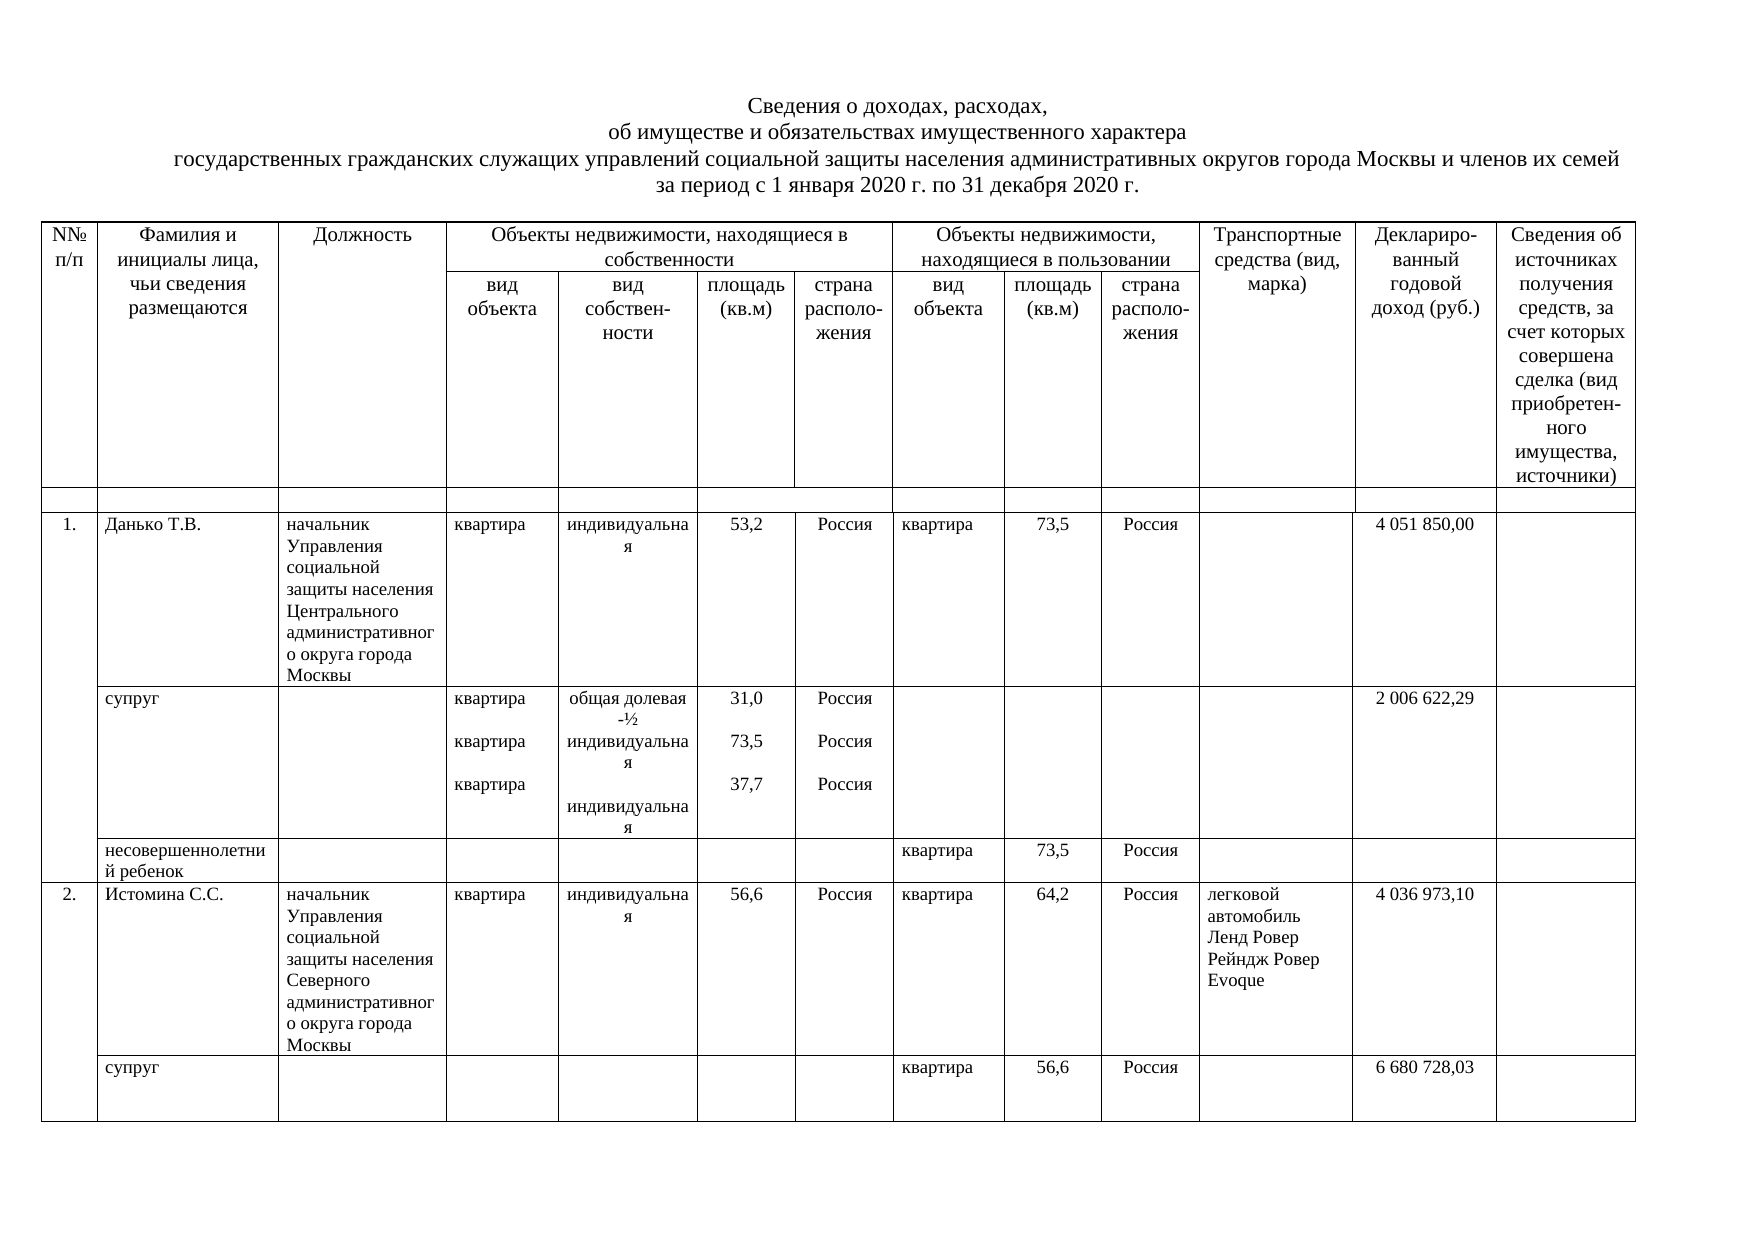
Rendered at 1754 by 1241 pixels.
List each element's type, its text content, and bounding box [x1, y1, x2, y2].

table_cell Россия [1102, 1056, 1199, 1121]
table_cell [894, 687, 1004, 838]
table_cell [447, 839, 558, 882]
table_header Объекты недвижимости, находящиеся в собственности [447, 223, 892, 271]
table_cell [1497, 1056, 1635, 1121]
table_cell легковой автомобиль Ленд Ровер Рейндж Ровер Evoque [1200, 883, 1352, 1055]
table_cell 2 006 622,29 [1353, 687, 1496, 838]
table_cell [893, 488, 1004, 512]
table_cell 73,5 [1005, 513, 1101, 686]
text Сведения о доходах, расходах, [100, 92, 1695, 118]
table_cell [1497, 513, 1635, 686]
table_cell [447, 488, 558, 512]
table_cell [98, 488, 278, 512]
table_cell [1102, 488, 1199, 512]
text за период с 1 января 2020 г. по 31 декабря 2020 г. [100, 171, 1695, 197]
table_cell Россия [1102, 839, 1199, 882]
table_cell страна располо-жения [1102, 272, 1199, 487]
table_cell [1200, 488, 1355, 512]
table_cell [1200, 839, 1352, 882]
table_cell квартира [894, 513, 1004, 686]
table_cell несовершеннолетний ребенок [98, 839, 278, 882]
table_cell [1200, 1056, 1352, 1121]
table_cell [698, 488, 892, 512]
table_cell [796, 1056, 893, 1121]
table_cell Истомина С.С. [98, 883, 278, 1055]
table_cell [1497, 883, 1635, 1055]
table_cell начальник Управления социальной защиты населения Центрального административного округа города Москвы [279, 513, 446, 686]
table_cell [1497, 839, 1635, 882]
table_cell [42, 488, 97, 512]
table_cell [1356, 488, 1496, 512]
table_cell квартира [894, 883, 1004, 1055]
table_header Сведения об источниках получения средств, за счет которых совершена сделка (вид приобретен-ного имущества, источники) [1497, 223, 1635, 487]
table_cell 64,2 [1005, 883, 1101, 1055]
table_cell [1102, 687, 1199, 838]
table_cell 73,5 [1005, 839, 1101, 882]
table_cell [447, 1056, 558, 1121]
table_cell [1200, 687, 1352, 838]
table_cell 1. [42, 513, 97, 882]
table_cell площадь (кв.м) [1005, 272, 1101, 487]
table_cell начальник Управления социальной защиты населения Северного административного округа города Москвы [279, 883, 446, 1055]
table_cell 56,6 [1005, 1056, 1101, 1121]
table_cell квартира [894, 839, 1004, 882]
table_cell [1200, 513, 1352, 686]
table_cell [1353, 839, 1496, 882]
table_cell [1497, 687, 1635, 838]
text об имуществе и обязательствах имущественного характера [100, 118, 1695, 144]
table_header N№ п/п [42, 223, 97, 487]
table_cell [559, 839, 697, 882]
table_cell индивидуальная [559, 883, 697, 1055]
table_cell [279, 839, 446, 882]
table_cell 4 036 973,10 [1353, 883, 1496, 1055]
table_cell супруг [98, 687, 278, 838]
table_cell [1497, 488, 1635, 512]
table_cell 2. [42, 883, 97, 1121]
table_cell 56,6 [698, 883, 795, 1055]
table_cell Россия [796, 513, 893, 686]
table_header Деклариро-ванный годовой доход (руб.) [1356, 223, 1496, 487]
table_cell квартира квартира квартира [447, 687, 558, 838]
table_cell квартира [447, 883, 558, 1055]
table_cell Россия [796, 883, 893, 1055]
table_cell [698, 839, 795, 882]
table_cell [1005, 687, 1101, 838]
table_cell супруг [98, 1056, 278, 1121]
table_cell [559, 1056, 697, 1121]
table_cell 4 051 850,00 [1353, 513, 1496, 686]
table_cell вид объекта [893, 272, 1004, 487]
table_cell [279, 488, 446, 512]
table_cell 6 680 728,03 [1353, 1056, 1496, 1121]
table_cell общая долевая -½ индивидуальная индивидуальная [559, 687, 697, 838]
table_cell 31,0 73,5 37,7 [698, 687, 795, 838]
table_cell площадь (кв.м) [698, 272, 794, 487]
table_cell вид объекта [447, 272, 558, 487]
table_cell квартира [894, 1056, 1004, 1121]
table_cell [698, 1056, 795, 1121]
table_cell [1005, 488, 1101, 512]
table_cell [796, 839, 893, 882]
table_header Фамилия и инициалы лица, чьи сведения размещаются [98, 223, 278, 487]
table_header Объекты недвижимости, находящиеся в пользовании [893, 223, 1199, 271]
table_cell [279, 687, 446, 838]
text государственных гражданских служащих управлений социальной защиты населения административных округов города Москвы и членов их семей [100, 144, 1695, 171]
table_cell 53,2 [698, 513, 795, 686]
table_header Транспортные средства (вид, марка) [1200, 223, 1355, 487]
table_cell страна располо- жения [795, 272, 892, 487]
table_cell [559, 488, 697, 512]
table_cell квартира [447, 513, 558, 686]
table_cell Россия Россия Россия [796, 687, 893, 838]
table_header Должность [279, 223, 446, 487]
table_cell [279, 1056, 446, 1121]
table_cell Россия [1102, 513, 1199, 686]
table_cell вид собствен-ности [559, 272, 697, 487]
table_cell индивидуальная [559, 513, 697, 686]
table_cell Данько Т.В. [98, 513, 278, 686]
table_cell Россия [1102, 883, 1199, 1055]
